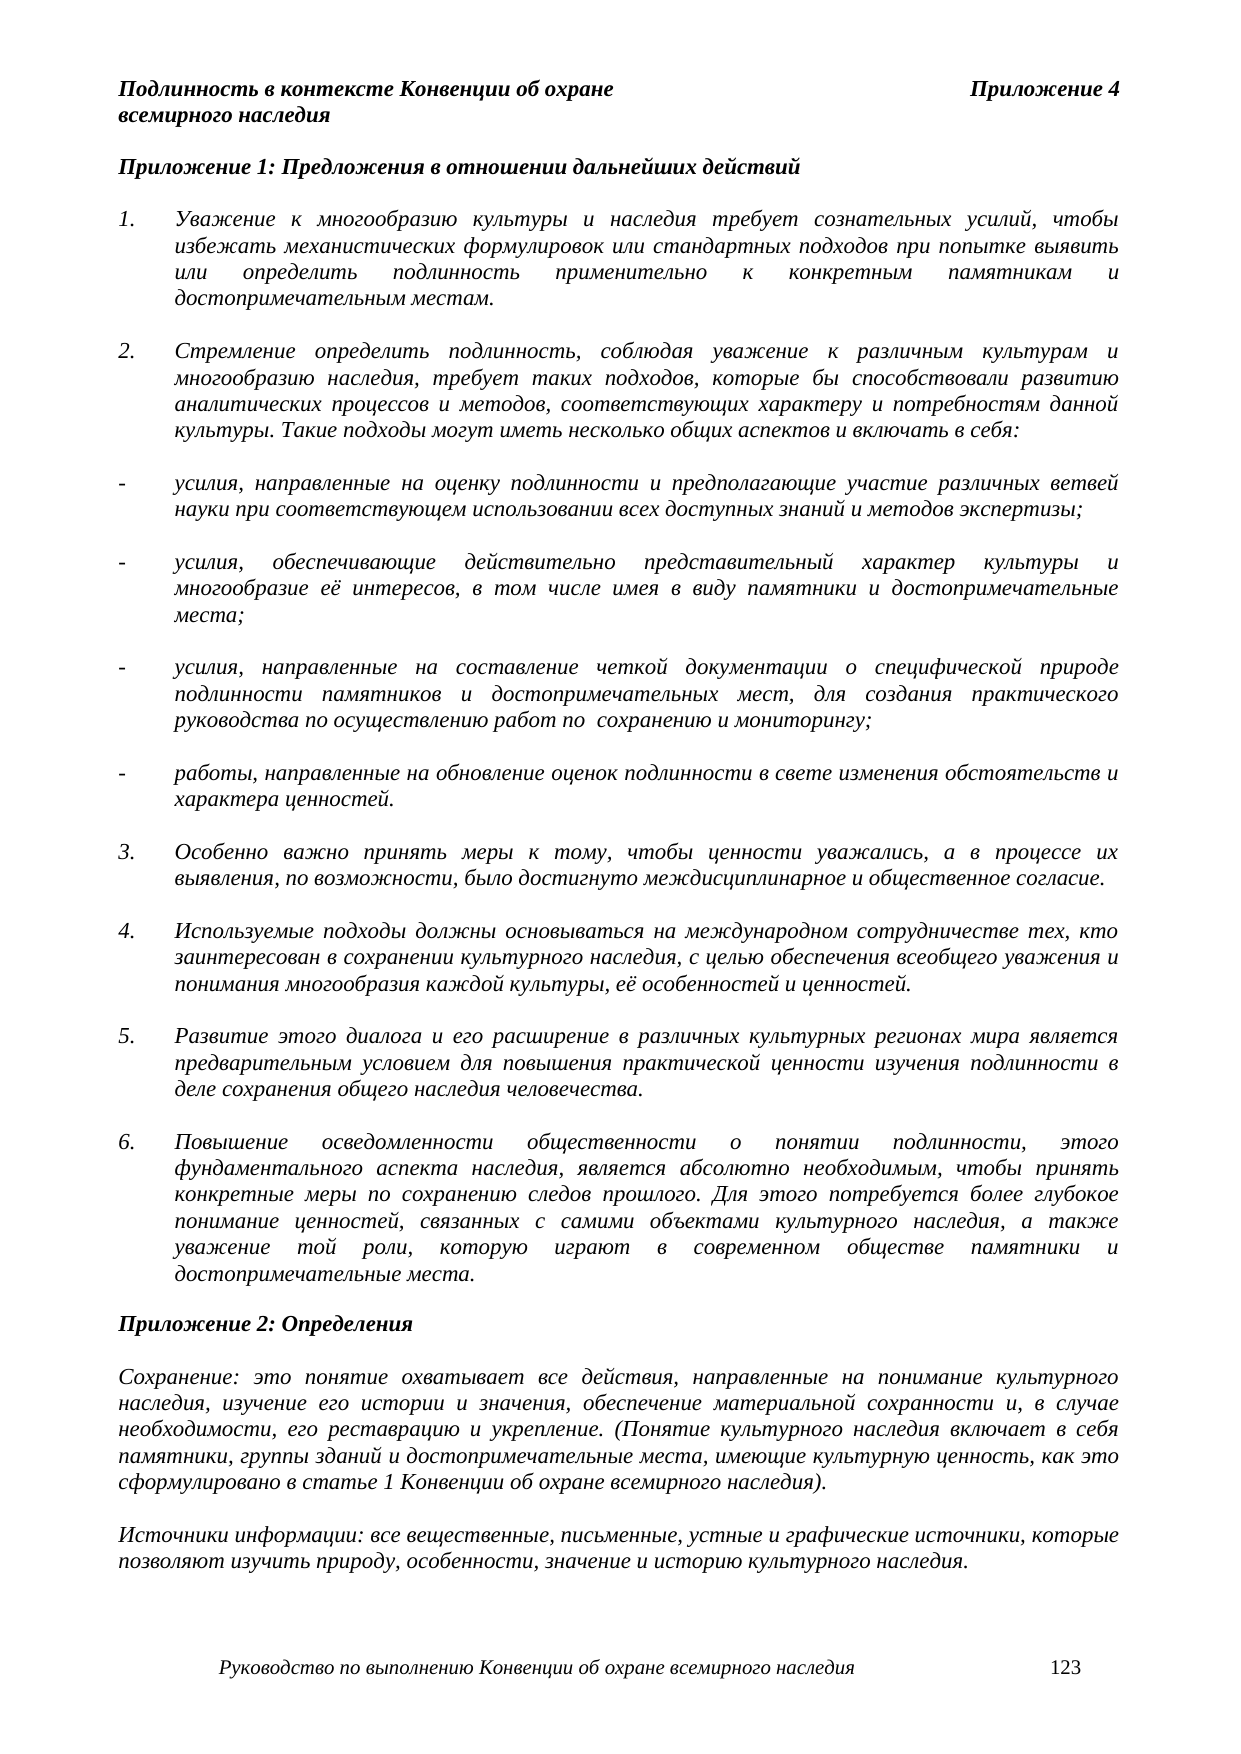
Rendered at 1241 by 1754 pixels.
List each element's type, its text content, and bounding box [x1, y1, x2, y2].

text 4. Используемые подходы должны основываться на международном сотрудничестве тех, кто заинтересован в сохранении культурного наследия, с целью обеспечения всеобщего уважения и понимания многообразия каждой культуры, её особенностей и ценностей. [118, 917, 1122, 996]
text Сохранение: это понятие охватывает все действия, направленные на понимание культурного наследия, изучение его истории и значения, обеспечение материальной сохранности и, в случае необходимости, его реставрацию и укрепление. (Понятие культурного наследия включает в себя памятники, группы зданий и достопримечательные места, имеющие культурную ценность, как это сформулировано в статье 1 Конвенции об охране всемирного наследия). [118, 1363, 1122, 1494]
text - усилия, направленные на оценку подлинности и предполагающие участие различных ветвей науки при соответствующем использовании всех доступных знаний и методов экспертизы; [118, 469, 1122, 522]
text Источники информации: все вещественные, письменные, устные и графические источники, которые позволяют изучить природу, особенности, значение и историю культурного наследия. [118, 1521, 1122, 1573]
text 2. Стремление определить подлинность, соблюдая уважение к различным культурам и многообразию наследия, требует таких подходов, которые бы способствовали развитию аналитических процессов и методов, соответствующих характеру и потребностям данной культуры. Такие подходы могут иметь несколько общих аспектов и включать в себя: [118, 337, 1122, 443]
text 1. Уважение к многообразию культуры и наследия требует сознательных усилий, чтобы избежать механистических формулировок или стандартных подходов при попытке выявить или определить подлинность применительно к конкретным памятникам и достопримечательным местам. [118, 205, 1122, 311]
text Приложение 2: Определения [118, 1310, 1122, 1336]
text - усилия, обеспечивающие действительно представительный характер культуры и многообразие её интересов, в том числе имея в виду памятники и достопримечательные места; [118, 548, 1122, 627]
text - работы, направленные на обновление оценок подлинности в свете изменения обстоятельств и характера ценностей. [118, 759, 1122, 812]
text 3. Особенно важно принять меры к тому, чтобы ценности уважались, а в процессе их выявления, по возможности, было достигнуто междисциплинарное и общественное согласие. [118, 838, 1122, 891]
text 6. Повышение осведомленности общественности о понятии подлинности, этого фундаментального аспекта наследия, является абсолютно необходимым, чтобы принять конкретные меры по сохранению следов прошлого. Для этого потребуется более глубокое понимание ценностей, связанных с самими объектами культурного наследия, а также уважение той роли, которую играют в современном обществе памятники и достопримечательные места. [118, 1128, 1122, 1286]
text Приложение 1: Предложения в отношении дальнейших действий [118, 153, 1122, 179]
text - усилия, направленные на составление четкой документации о специфической природе подлинности памятников и достопримечательных мест, для создания практического руководства по осуществлению работ по сохранению и мониторингу; [118, 653, 1122, 732]
text 5. Развитие этого диалога и его расширение в различных культурных регионах мира является предварительным условием для повышения практической ценности изучения подлинности в деле сохранения общего наследия человечества. [118, 1022, 1122, 1101]
